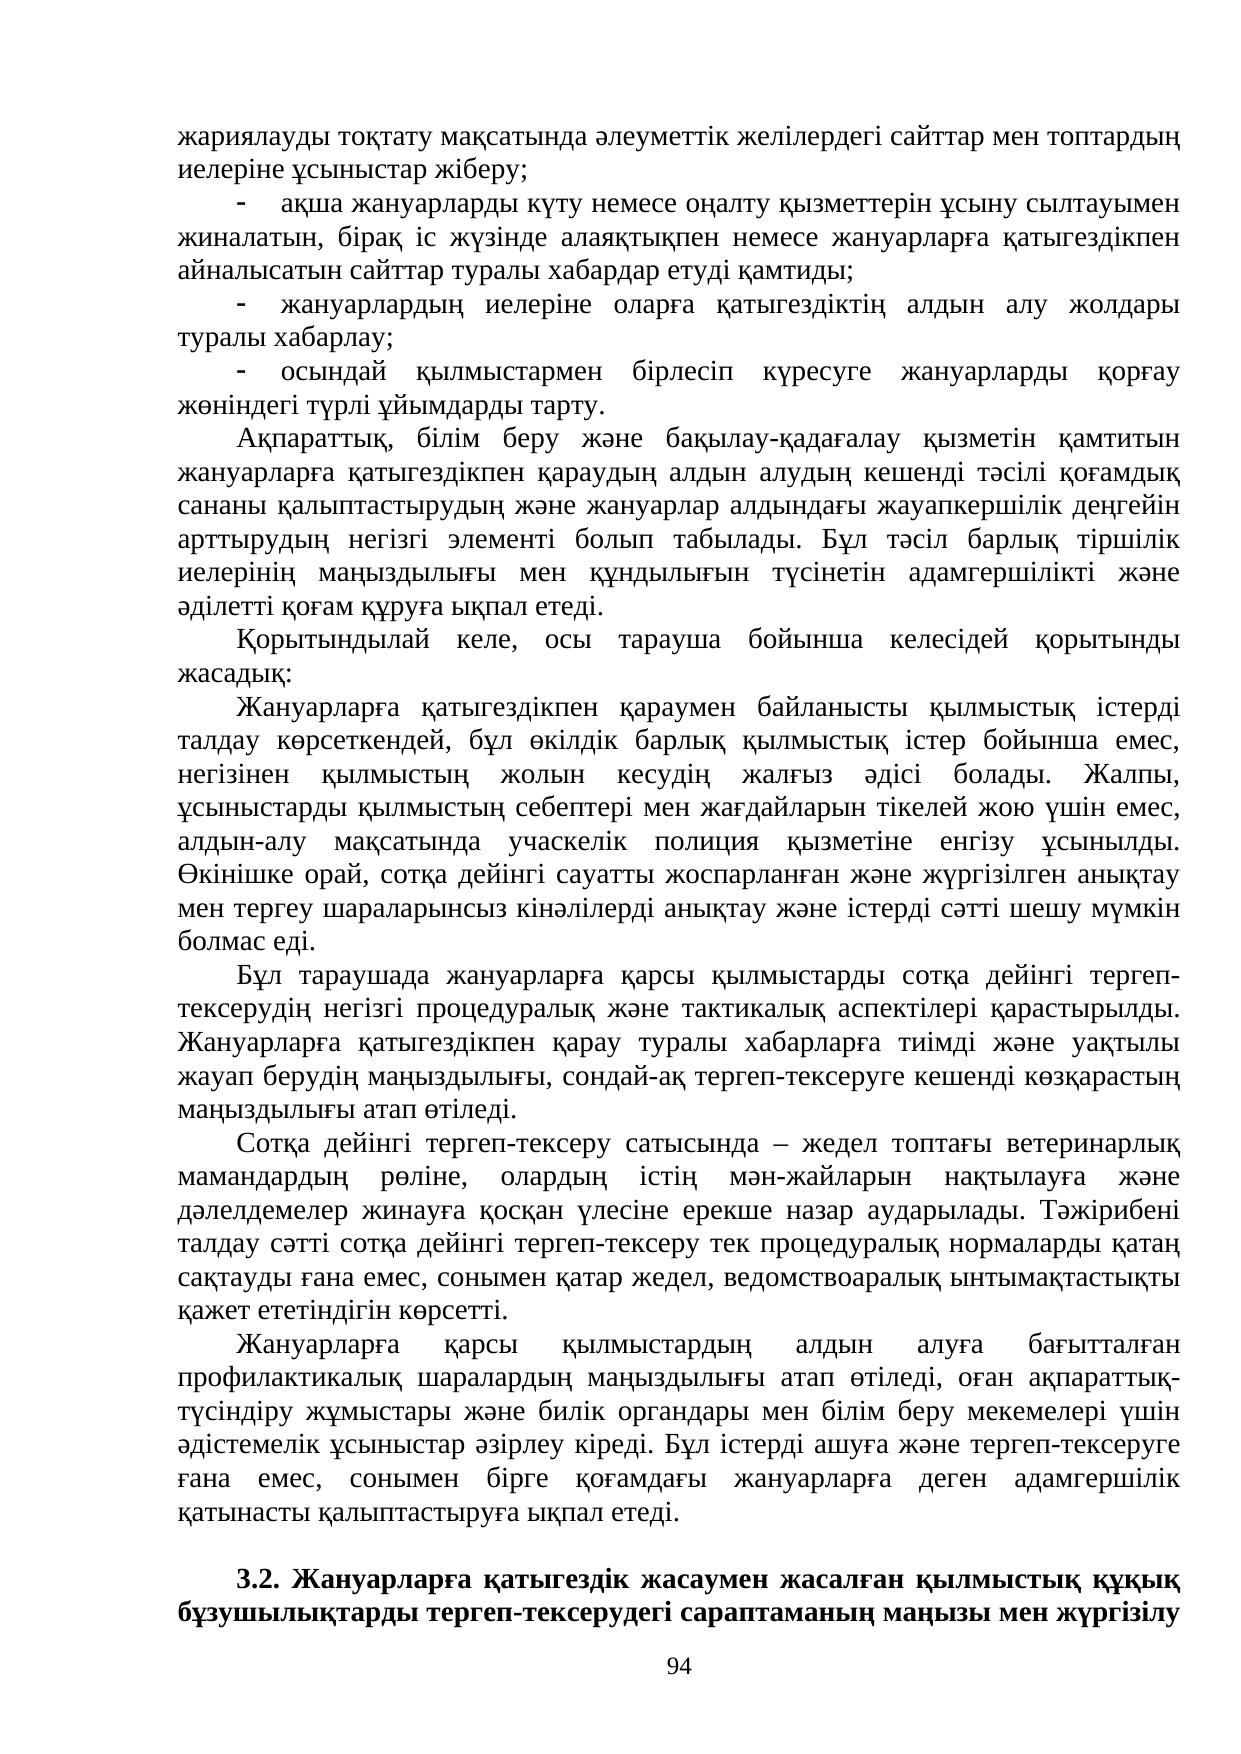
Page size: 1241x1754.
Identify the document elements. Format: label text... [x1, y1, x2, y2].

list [177, 118, 1181, 185]
text Сотқа дейінгі тергеп-тексеру сатысында – жедел топтағы ветеринарлық мамандардың рөліне, олардың істің мән-жайларын нақтылауға және дәлелдемелер жинауға қосқан үлесіне ерекше назар аударылады. Тәжірибені талдау сәтті сотқа дейінгі тергеп-тексеру тек процедуралық нормаларды қатаң сақтауды ғана емес, сонымен қатар жедел, ведомствоаралық ынтымақтастықты қажет ететіндігін көрсетті. [177, 1125, 1181, 1326]
list ақша жануарларды күту немесе оңалту қызметтерін ұсыну сылтауымен жиналатын, бірақ іс жүзінде алаяқтықпен немесе жануарларға қатыгездікпен айналысатын сайттар туралы хабардар етуді қамтиды; [177, 185, 1181, 286]
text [177, 1561, 1181, 1628]
list осындай қылмыстармен бірлесіп күресуге жануарларды қорғау жөніндегі түрлі ұйымдарды тарту. [177, 353, 1181, 420]
text Ақпараттық, білім беру және бақылау-қадағалау қызметін қамтитын жануарларға қатыгездікпен қараудың алдын алудың кешенді тәсілі қоғамдық сананы қалыптастырудың және жануарлар алдындағы жауапкершілік деңгейін арттырудың негізгі элементі болып табылады. Бұл тәсіл барлық тіршілік иелерінің маңыздылығы мен құндылығын түсінетін адамгершілікті және әділетті қоғам құруға ықпал етеді. [177, 420, 1181, 622]
list жануарлардың иелеріне оларға қатыгездіктің алдын алу жолдары туралы хабарлау; [177, 286, 1181, 353]
text Жануарларға қатыгездікпен қараумен байланысты қылмыстық істерді талдау көрсеткендей, бұл өкілдік барлық қылмыстық істер бойынша емес, негізінен қылмыстың жолын кесудің жалғыз әдісі болады. Жалпы, ұсыныстарды қылмыстың себептері мен жағдайларын тікелей жою үшін емес, алдын-алу мақсатында учаскелік полиция қызметіне енгізу ұсынылды. Өкінішке орай, сотқа дейінгі сауатты жоспарланған және жүргізілген анықтау мен тергеу шараларынсыз кінәлілерді анықтау және істерді сәтті шешу мүмкін болмас еді. [177, 689, 1181, 957]
text Қорытындылай келе, осы тарауша бойынша келесідей қорытынды жасадық: [177, 622, 1181, 689]
text Жануарларға қарсы қылмыстардың алдын алуға бағытталған профилактикалық шаралардың маңыздылығы атап өтіледі, оған ақпараттық-түсіндіру жұмыстары және билік органдары мен білім беру мекемелері үшін әдістемелік ұсыныстар әзірлеу кіреді. Бұл істерді ашуға және тергеп-тексеруге ғана емес, сонымен бірге қоғамдағы жануарларға деген адамгершілік қатынасты қалыптастыруға ықпал етеді. [177, 1326, 1181, 1527]
text Бұл тараушада жануарларға қарсы қылмыстарды сотқа дейінгі тергеп-тексерудің негізгі процедуралық және тактикалық аспектілері қарастырылды. Жануарларға қатыгездікпен қарау туралы хабарларға тиімді және уақтылы жауап берудің маңыздылығы, сондай-ақ тергеп-тексеруге кешенді көзқарастың маңыздылығы атап өтіледі. [177, 957, 1181, 1125]
